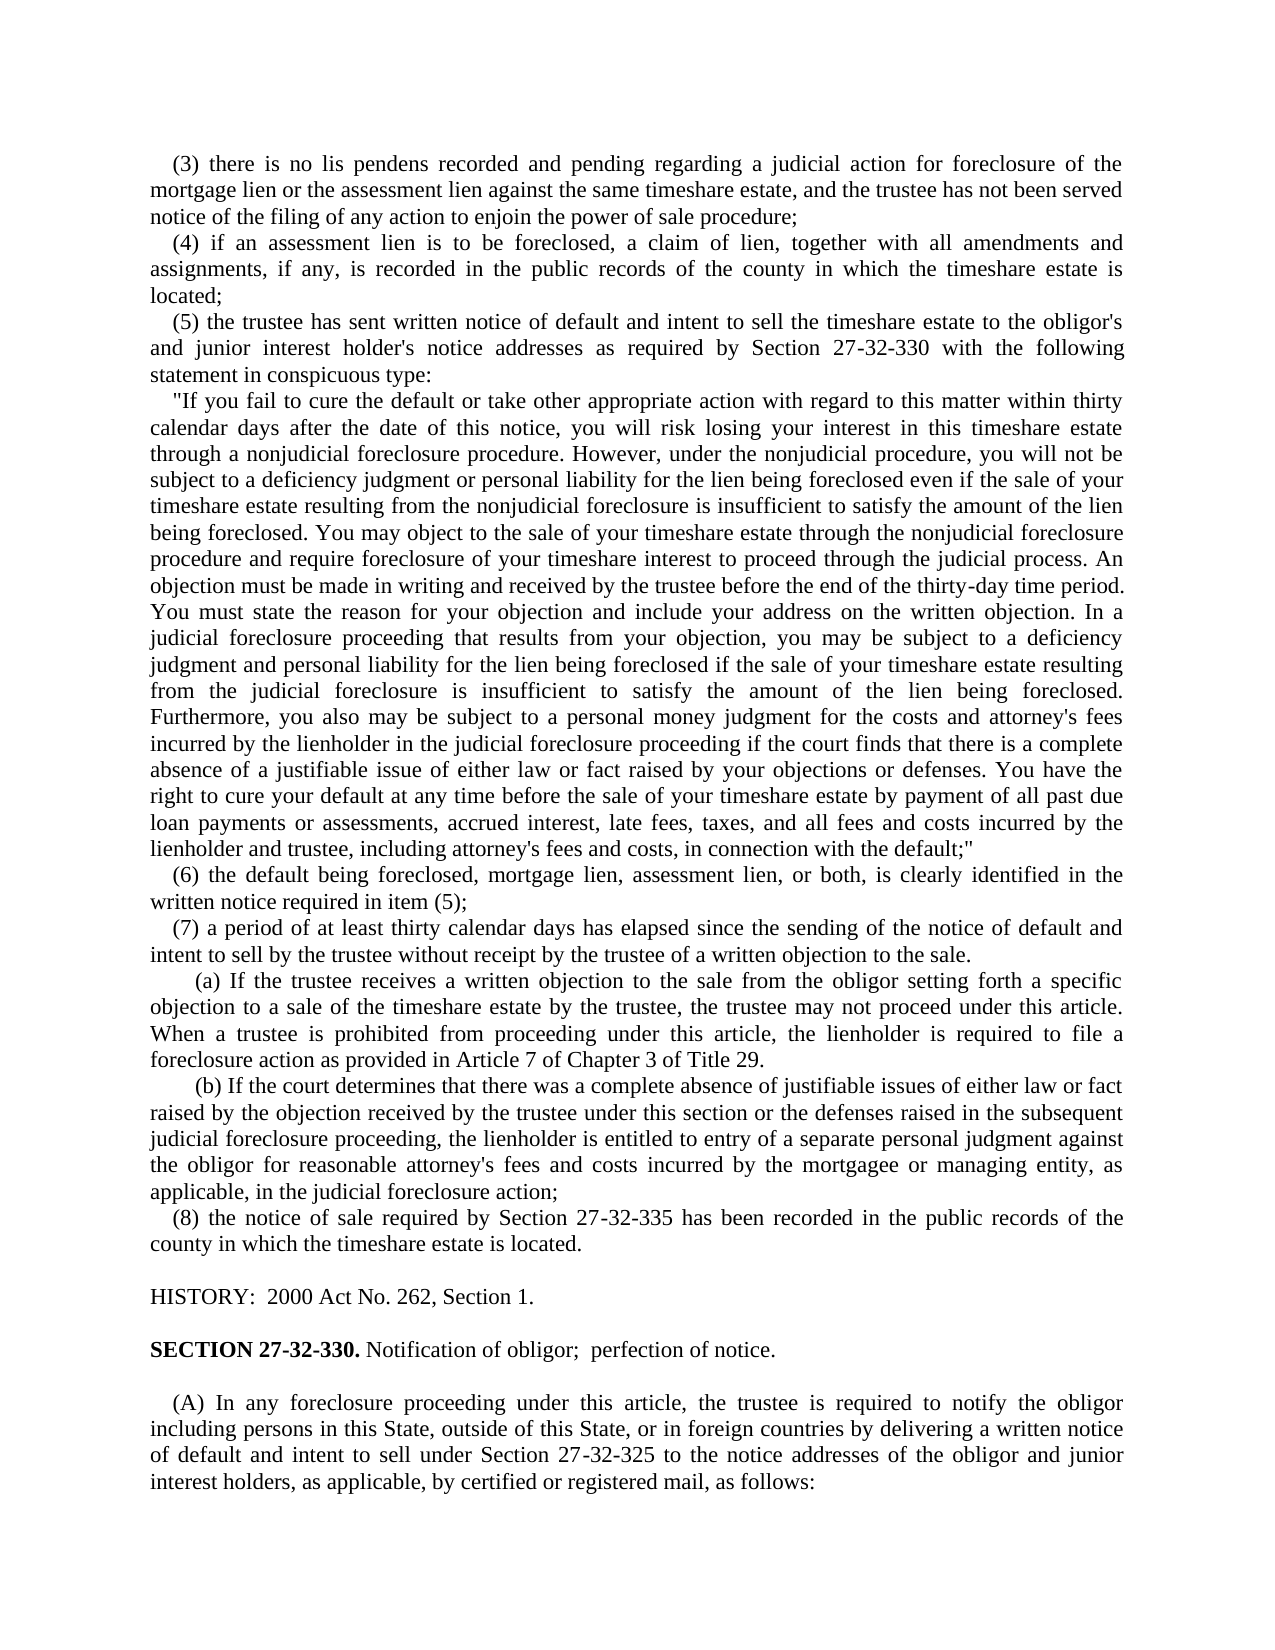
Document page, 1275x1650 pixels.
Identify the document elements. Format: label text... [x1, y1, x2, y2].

text (4) if an assessment lien is to be foreclosed, a claim of lien, together with all amendments and assignments, if any, is recorded in the public records of the county in which the timeshare estate is located; [150, 229, 1125, 308]
text SECTION 27-32-330. Notification of obligor; perfection of notice. [150, 1336, 1125, 1362]
text (a) If the trustee receives a written objection to the sale from the obligor setting forth a specific objection to a sale of the timeshare estate by the trustee, the trustee may not proceed under this article. When a trustee is prohibited from proceeding under this article, the lienholder is required to file a foreclosure action as provided in Article 7 of Chapter 3 of Title 29. [150, 967, 1125, 1072]
text (7) a period of at least thirty calendar days has elapsed since the sending of the notice of default and intent to sell by the trustee without receipt by the trustee of a written objection to the sale. [150, 914, 1125, 967]
text HISTORY: 2000 Act No. 262, Section 1. [150, 1283, 1125, 1309]
text (8) the notice of sale required by Section 27-32-335 has been recorded in the public records of the county in which the timeshare estate is located. [150, 1204, 1125, 1257]
text "If you fail to cure the default or take other appropriate action with regard to this matter within thirty calendar days after the date of this notice, you will risk losing your interest in this timeshare estate through a nonjudicial foreclosure procedure. However, under the nonjudicial procedure, you will not be subject to a deficiency judgment or personal liability for the lien being foreclosed even if the sale of your timeshare estate resulting from the nonjudicial foreclosure is insufficient to satisfy the amount of the lien being foreclosed. You may object to the sale of your timeshare estate through the nonjudicial foreclosure procedure and require foreclosure of your timeshare interest to proceed through the judicial process. An objection must be made in writing and received by the trustee before the end of the thirty-day time period. You must state the reason for your objection and include your address on the written objection. In a judicial foreclosure proceeding that results from your objection, you may be subject to a deficiency judgment and personal liability for the lien being foreclosed if the sale of your timeshare estate resulting from the judicial foreclosure is insufficient to satisfy the amount of the lien being foreclosed. Furthermore, you also may be subject to a personal money judgment for the costs and attorney's fees incurred by the lienholder in the judicial foreclosure proceeding if the court finds that there is a complete absence of a justifiable issue of either law or fact raised by your objections or defenses. You have the right to cure your default at any time before the sale of your timeshare estate by payment of all past due loan payments or assessments, accrued interest, late fees, taxes, and all fees and costs incurred by the lienholder and trustee, including attorney's fees and costs, in connection with the default;" [150, 387, 1125, 862]
text (b) If the court determines that there was a complete absence of justifiable issues of either law or fact raised by the objection received by the trustee under this section or the defenses raised in the subsequent judicial foreclosure proceeding, the lienholder is entitled to entry of a separate personal judgment against the obligor for reasonable attorney's fees and costs incurred by the mortgagee or managing entity, as applicable, in the judicial foreclosure action; [150, 1072, 1125, 1204]
text (6) the default being foreclosed, mortgage lien, assessment lien, or both, is clearly identified in the written notice required in item (5); [150, 862, 1125, 914]
text (5) the trustee has sent written notice of default and intent to sell the timeshare estate to the obligor's and junior interest holder's notice addresses as required by Section 27-32-330 with the following statement in conspicuous type: [150, 308, 1125, 387]
text (3) there is no lis pendens recorded and pending regarding a judicial action for foreclosure of the mortgage lien or the assessment lien against the same timeshare estate, and the trustee has not been served notice of the filing of any action to enjoin the power of sale procedure; [150, 150, 1125, 229]
text (A) In any foreclosure proceeding under this article, the trustee is required to notify the obligor including persons in this State, outside of this State, or in foreign countries by delivering a written notice of default and intent to sell under Section 27-32-325 to the notice addresses of the obligor and junior interest holders, as applicable, by certified or registered mail, as follows: [150, 1389, 1125, 1494]
